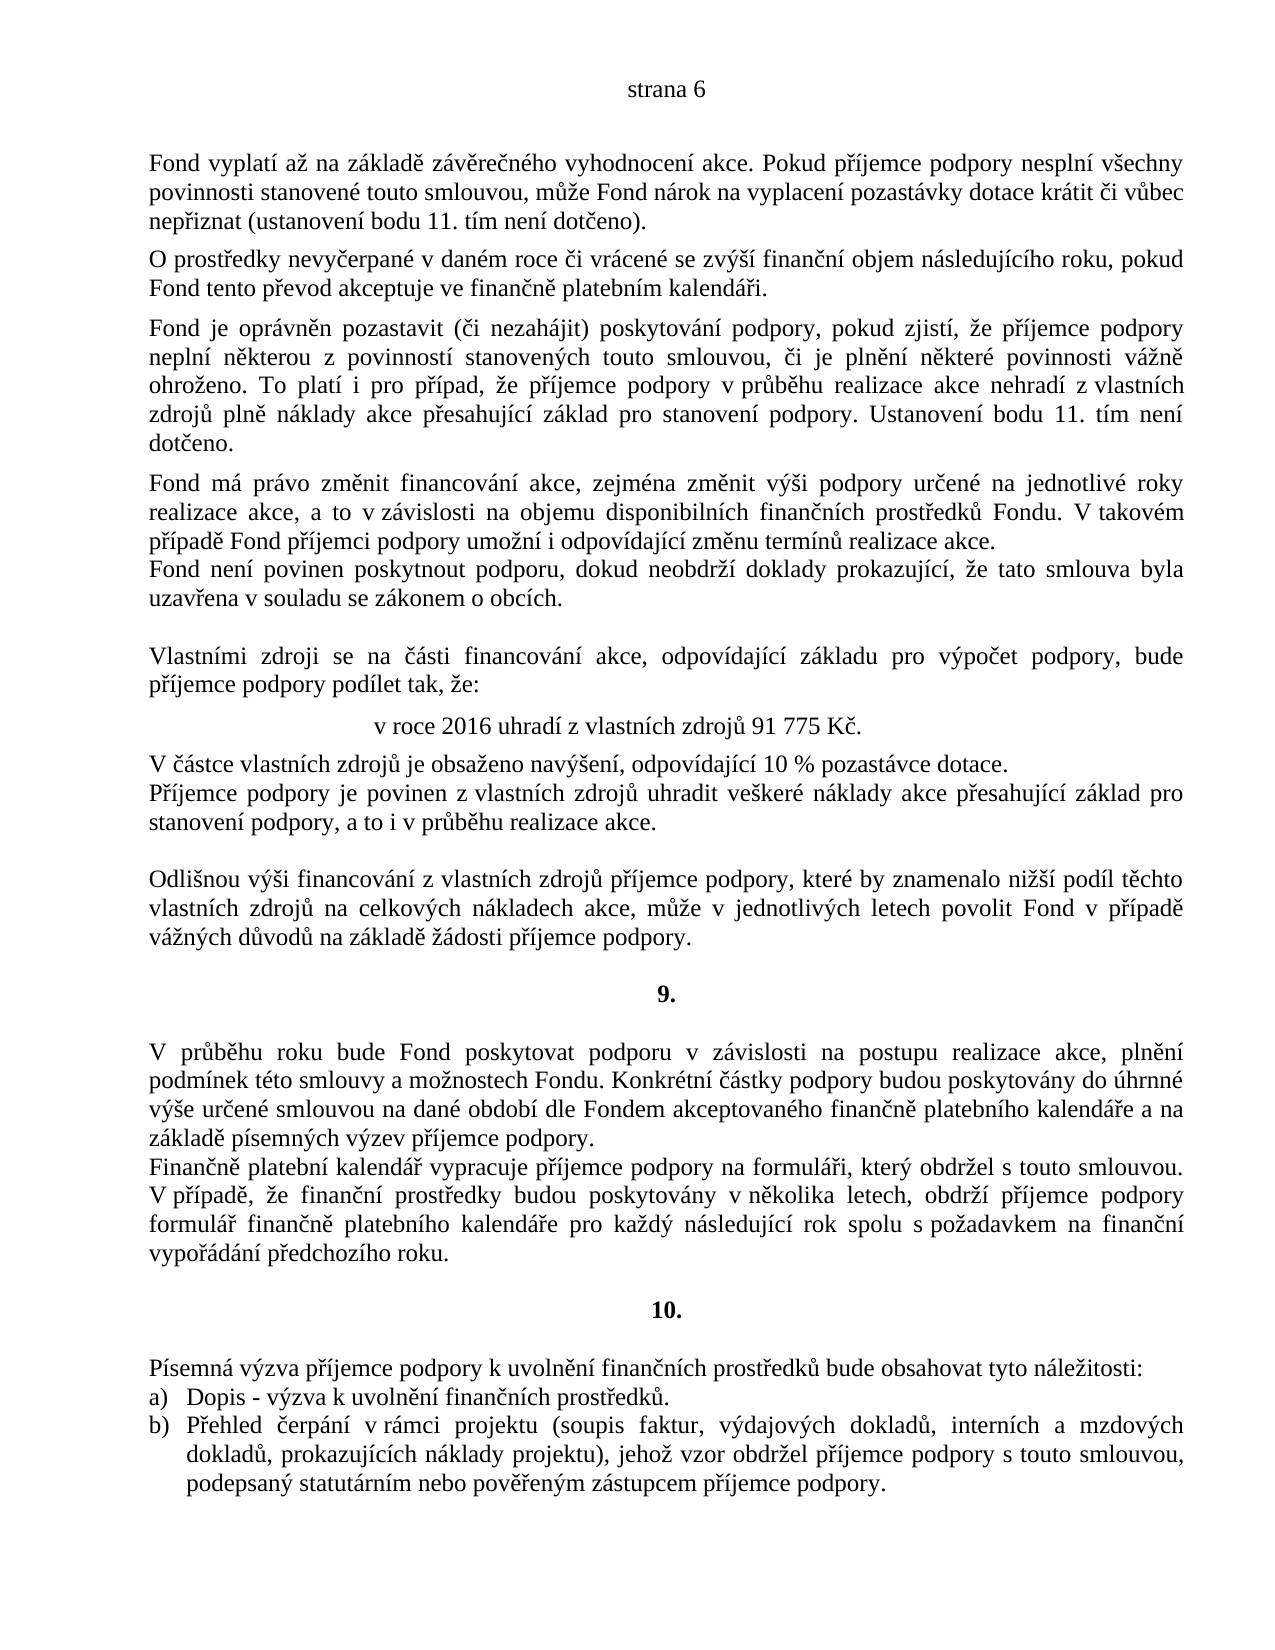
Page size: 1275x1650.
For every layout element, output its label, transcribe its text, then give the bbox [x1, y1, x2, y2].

text 9. [148, 979, 1184, 1008]
text Fond není povinen poskytnout podporu, dokud neobdrží doklady prokazující, že tato smlouva byla uzavřena v souladu se zákonem o obcích. [148, 554, 1184, 612]
text Příjemce podpory je povinen z vlastních zdrojů uhradit veškeré náklady akce přesahující základ pro stanovení podpory, a to i v průběhu realizace akce. [148, 778, 1184, 835]
text V průběhu roku bude Fond poskytovat podporu v závislosti na postupu realizace akce, plnění podmínek této smlouvy a možnostech Fondu. Konkrétní částky podpory budou poskytovány do úhrnné výše určené smlouvou na dané období dle Fondem akceptovaného finančně platebního kalendáře a na základě písemných výzev příjemce podpory. [148, 1037, 1184, 1152]
text Fond je oprávněn pozastavit (či nezahájit) poskytování podpory, pokud zjistí, že příjemce podpory neplní některou z povinností stanovených touto smlouvou, či je plnění některé povinnosti vážně ohroženo. To platí i pro případ, že příjemce podpory v průběhu realizace akce nehradí z vlastních zdrojů plně náklady akce přesahující základ pro stanovení podpory. Ustanovení bodu 11. tím není dotčeno. [148, 313, 1184, 457]
list Přehled čerpání v rámci projektu (soupis faktur, výdajových dokladů, interních a mzdových dokladů, prokazujících náklady projektu), jehož vzor obdržel příjemce podpory s touto smlouvou, podepsaný statutárním nebo pověřeným zástupcem příjemce podpory. [148, 1410, 1184, 1497]
text Odlišnou výši financování z vlastních zdrojů příjemce podpory, které by znamenalo nižší podíl těchto vlastních zdrojů na celkových nákladech akce, může v jednotlivých letech povolit Fond v případě vážných důvodů na základě žádosti příjemce podpory. [148, 864, 1184, 950]
text Finančně platební kalendář vypracuje příjemce podpory na formuláři, který obdržel s touto smlouvou. V případě, že finanční prostředky budou poskytovány v několika letech, obdrží příjemce podpory formulář finančně platebního kalendáře pro každý následující rok spolu s požadavkem na finanční vypořádání předchozího roku. [148, 1152, 1184, 1267]
text Fond má právo změnit financování akce, zejména změnit výši podpory určené na jednotlivé roky realizace akce, a to v závislosti na objemu disponibilních finančních prostředků Fondu. V takovém případě Fond příjemci podpory umožní i odpovídající změnu termínů realizace akce. [148, 468, 1184, 554]
list Dopis - výzva k uvolnění finančních prostředků. [148, 1382, 1184, 1410]
text Písemná výzva příjemce podpory k uvolnění finančních prostředků bude obsahovat tyto náležitosti: [148, 1353, 1184, 1382]
text v roce 2016 uhradí z vlastních zdrojů 91 775 Kč. [148, 711, 1184, 739]
text 10. [148, 1295, 1184, 1324]
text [148, 148, 1184, 235]
text O prostředky nevyčerpané v daném roce či vrácené se zvýší finanční objem následujícího roku, pokud Fond tento převod akceptuje ve finančně platebním kalendáři. [148, 244, 1184, 302]
text V částce vlastních zdrojů je obsaženo navýšení, odpovídající 10 % pozastávce dotace. [148, 749, 1184, 778]
text Vlastními zdroji se na části financování akce, odpovídající základu pro výpočet podpory, bude příjemce podpory podílet tak, že: [148, 641, 1184, 698]
